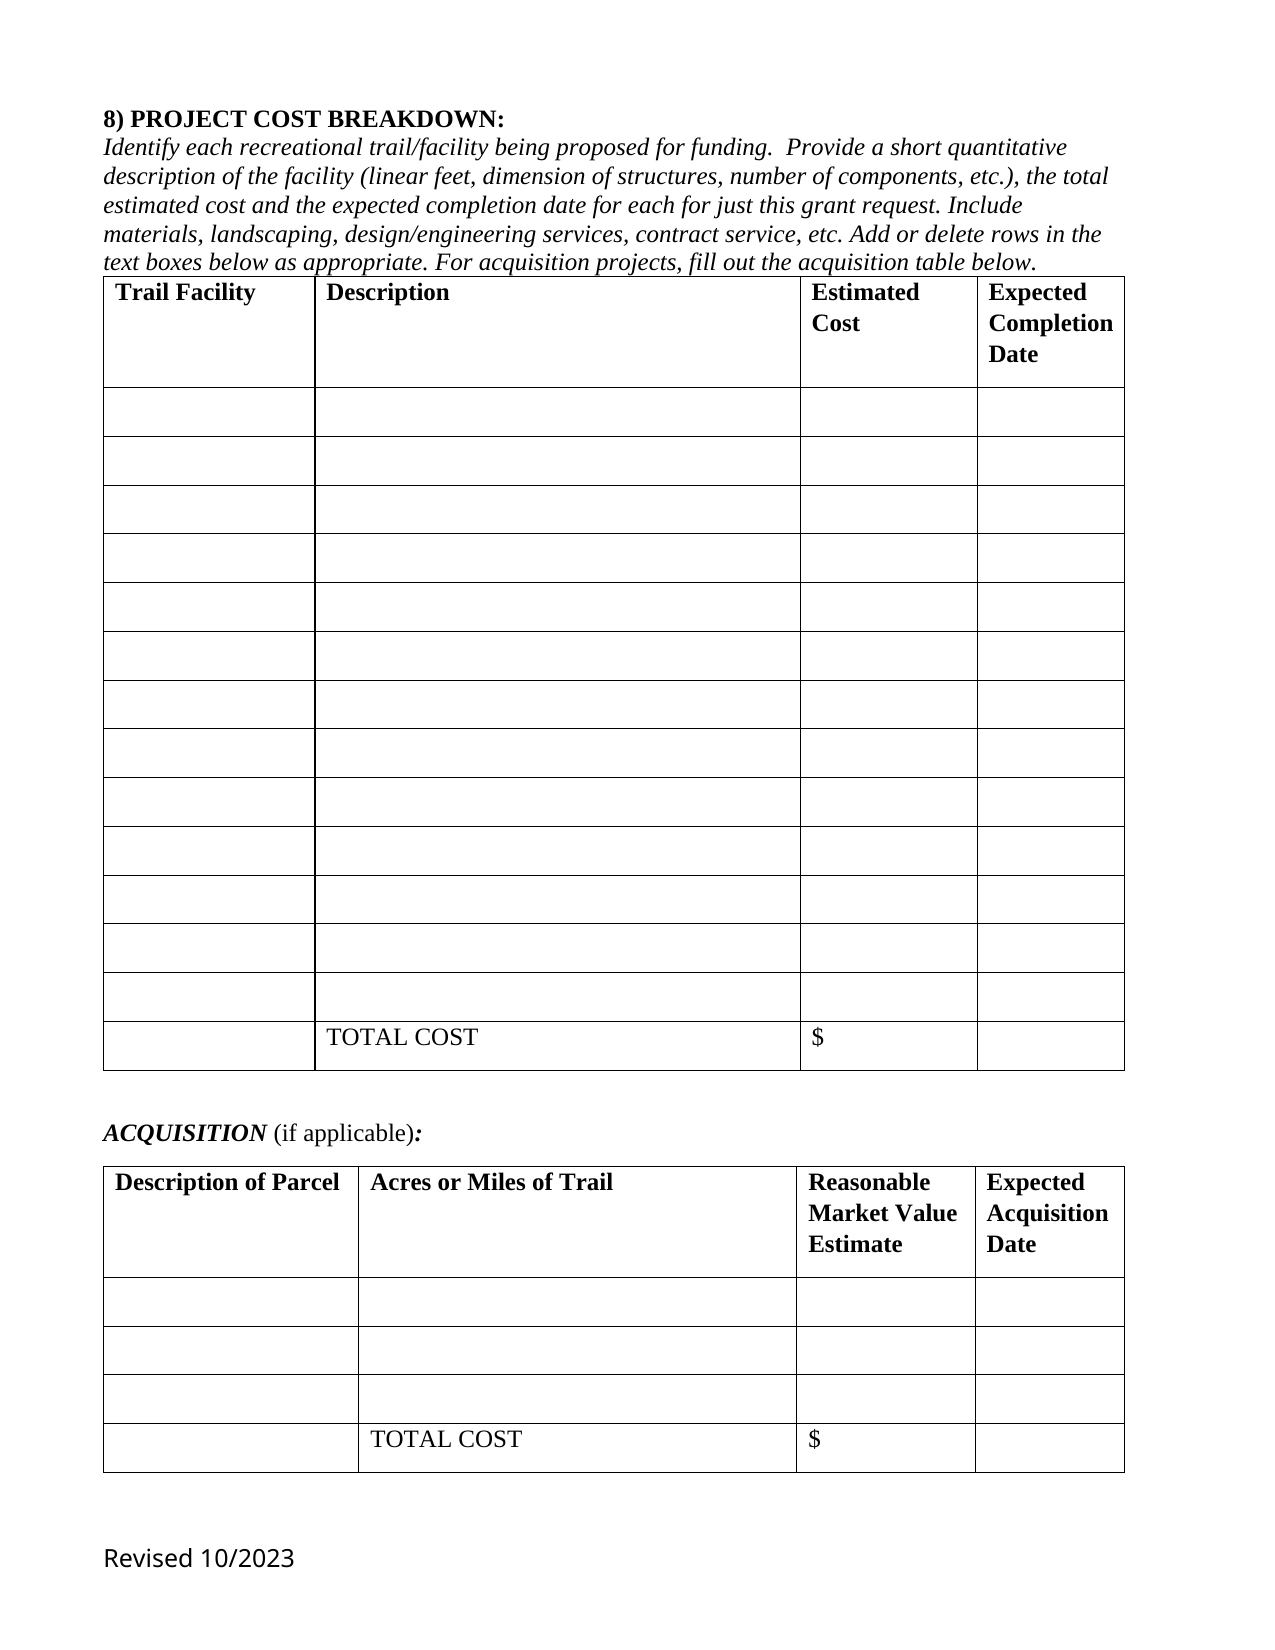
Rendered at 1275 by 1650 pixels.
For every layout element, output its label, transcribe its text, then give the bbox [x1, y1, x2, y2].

table_cell [104, 486, 314, 533]
table_cell [104, 681, 314, 728]
table_cell [104, 1375, 358, 1423]
table_cell [104, 1327, 358, 1374]
table_cell [104, 1022, 314, 1069]
table_cell [104, 729, 314, 777]
table_cell TOTAL COST [316, 1022, 800, 1069]
table_header Acres or Miles of Trail [359, 1167, 796, 1277]
table_cell [801, 973, 977, 1021]
table_cell [978, 973, 1124, 1021]
table_header Reasonable Market Value Estimate [797, 1167, 975, 1277]
table_cell [316, 924, 800, 972]
text 8) PROJECT COST BREAKDOWN: [103, 104, 1125, 132]
table_cell [978, 534, 1124, 582]
table_cell [316, 534, 800, 582]
table_cell [801, 729, 977, 777]
table_cell [316, 632, 800, 679]
table_cell [104, 583, 314, 631]
table_cell [316, 583, 800, 631]
table_cell [104, 924, 314, 972]
table_cell [978, 827, 1124, 874]
table_cell [104, 632, 314, 679]
table_cell [976, 1327, 1124, 1374]
text Identify each recreational trail/facility being proposed for funding. Provide a short quantitative description of the facility (linear feet, dimension of structures, number of components, etc.), the total estimated cost and the expected completion date for each for just this grant request. Include materials, landscaping, design/engineering services, contract service, etc. Add or delete rows in the text boxes below as appropriate. For acquisition projects, fill out the acquisition table below. [103, 132, 1125, 276]
table_cell [976, 1278, 1124, 1326]
table_cell [797, 1375, 975, 1423]
table_cell [976, 1424, 1124, 1472]
table_cell [104, 778, 314, 826]
table_cell TOTAL COST [359, 1424, 796, 1472]
table_cell [978, 388, 1124, 436]
table_cell [801, 486, 977, 533]
table_cell [359, 1375, 796, 1423]
table_cell [104, 827, 314, 874]
table_cell [104, 534, 314, 582]
table_cell [978, 437, 1124, 484]
table_cell [978, 681, 1124, 728]
table_cell [801, 437, 977, 484]
table_cell [801, 924, 977, 972]
table_cell [978, 583, 1124, 631]
table_header Description [316, 277, 800, 387]
table_cell [801, 388, 977, 436]
table_cell [976, 1375, 1124, 1423]
table_header Expected Completion Date [978, 277, 1124, 387]
text ACQUISITION (if applicable): [103, 1118, 1125, 1147]
table_cell $ [797, 1424, 975, 1472]
table_cell [104, 1278, 358, 1326]
table_cell [978, 1022, 1124, 1069]
table_header Estimated Cost [801, 277, 977, 387]
table_cell [801, 632, 977, 679]
table_cell $ [801, 1022, 977, 1069]
table_cell [978, 632, 1124, 679]
table_cell [978, 729, 1124, 777]
table_cell [978, 876, 1124, 923]
table_cell [316, 827, 800, 874]
table_cell [316, 486, 800, 533]
table_cell [316, 729, 800, 777]
table_cell [104, 973, 314, 1021]
table_cell [104, 388, 314, 436]
table_cell [801, 583, 977, 631]
table_cell [978, 778, 1124, 826]
table_cell [316, 973, 800, 1021]
table_cell [316, 876, 800, 923]
table_cell [797, 1327, 975, 1374]
table_cell [801, 876, 977, 923]
table_cell [316, 388, 800, 436]
table_cell [104, 876, 314, 923]
table_cell [801, 681, 977, 728]
table_cell [801, 778, 977, 826]
table_cell [801, 827, 977, 874]
table_cell [978, 924, 1124, 972]
table_cell [359, 1278, 796, 1326]
table_header Trail Facility [104, 277, 314, 387]
table_cell [801, 534, 977, 582]
table_header Expected Acquisition Date [976, 1167, 1124, 1277]
table_cell [104, 437, 314, 484]
table_cell [316, 778, 800, 826]
table_cell [104, 1424, 358, 1472]
table_cell [978, 486, 1124, 533]
table_cell [797, 1278, 975, 1326]
table_header Description of Parcel [104, 1167, 358, 1277]
table_cell [359, 1327, 796, 1374]
table_cell [316, 681, 800, 728]
table_cell [316, 437, 800, 484]
